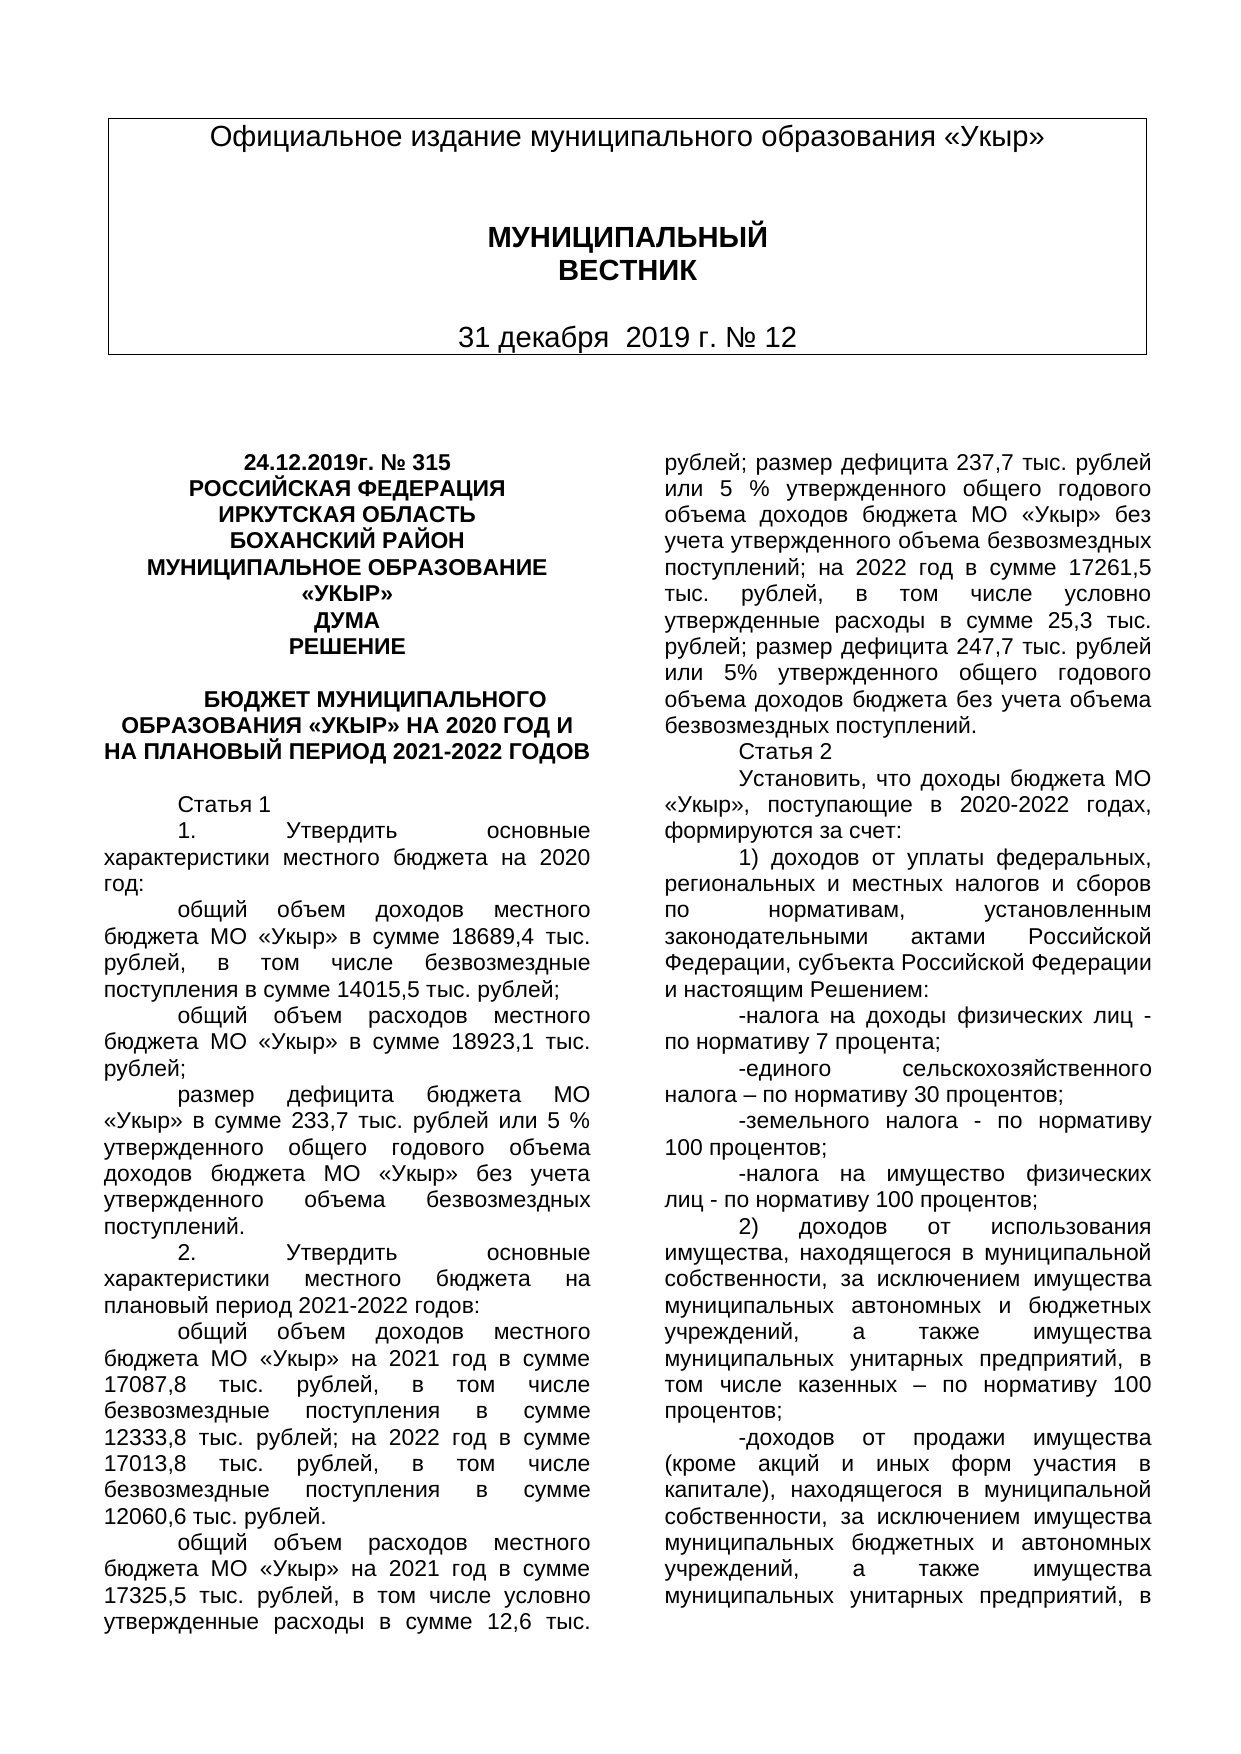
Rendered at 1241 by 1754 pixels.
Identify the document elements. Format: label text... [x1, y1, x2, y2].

text 1) доходов от уплаты федеральных, региональных и местных налогов и сборов по нормативам, установленным законодательными актами Российской Федерации, субъекта Российской Федерации и настоящим Решением: [664, 844, 1152, 1002]
text общий объем доходов местного бюджета МО «Укыр» на 2021 год в сумме 17087,8 тыс. рублей, в том числе безвозмездные поступления в сумме 12333,8 тыс. рублей; на 2022 год в сумме 17013,8 тыс. рублей, в том числе безвозмездные поступления в сумме 12060,6 тыс. рублей. [103, 1318, 591, 1529]
text общий объем доходов местного бюджета МО «Укыр» в сумме 18689,4 тыс. рублей, в том числе безвозмездные поступления в сумме 14015,5 тыс. рублей; [103, 896, 591, 1002]
text Установить, что доходы бюджета МО «Укыр», поступающие в 2020-2022 годах, формируются за счет: [664, 765, 1152, 844]
text -налога на доходы физических лиц - по нормативу 7 процента; [664, 1002, 1152, 1054]
text Статья 1 [103, 791, 591, 817]
text -налога на имущество физических лиц - по нормативу 100 процентов; [664, 1160, 1152, 1213]
text общий объем расходов местного бюджета МО «Укыр» в сумме 18923,1 тыс. рублей; [103, 1002, 591, 1081]
text размер дефицита бюджета МО «Укыр» в сумме 233,7 тыс. рублей или 5 % утвержденного общего годового объема доходов бюджета МО «Укыр» без учета утвержденного объема безвозмездных поступлений. [103, 1081, 591, 1239]
text РЕШЕНИЕ [103, 633, 591, 659]
text общий объем расходов местного бюджета МО «Укыр» на 2021 год в сумме 17325,5 тыс. рублей, в том числе условно утвержденные расходы в сумме 12,6 тыс. рублей; размер дефицита 237,7 тыс. рублей или 5 % утвержденного общего годового объема доходов бюджета МО «Укыр» без учета утвержденного объема безвозмездных поступлений; на 2022 год в сумме 17261,5 тыс. рублей, в том числе условно утвержденные расходы в сумме 25,3 тыс. рублей; размер дефицита 247,7 тыс. рублей или 5% утвержденного общего годового объема доходов бюджета без учета объема безвозмездных поступлений. [103, 1529, 591, 1634]
text РОССИЙСКАЯ ФЕДЕРАЦИЯ [103, 475, 591, 501]
text БОХАНСКИЙ РАЙОН [103, 527, 591, 554]
text МУНИЦИПАЛЬНОЕ ОБРАЗОВАНИЕ «УКЫР» [103, 554, 591, 607]
text ДУМА [103, 607, 591, 633]
text 2) доходов от использования имущества, находящегося в муниципальной собственности, за исключением имущества муниципальных автономных и бюджетных учреждений, а также имущества муниципальных унитарных предприятий, в том числе казенных – по нормативу 100 процентов; [664, 1213, 1152, 1423]
text БЮДЖЕТ МУНИЦИПАЛЬНОГО ОБРАЗОВАНИЯ «УКЫР» НА 2020 ГОД И НА ПЛАНОВЫЙ ПЕРИОД 2021-2022 ГОДОВ [103, 686, 591, 765]
text -единого сельскохозяйственного налога – по нормативу 30 процентов; [664, 1054, 1152, 1107]
text 24.12.2019г. № 315 [103, 448, 591, 475]
text общий объем расходов местного бюджета МО «Укыр» на 2021 год в сумме 17325,5 тыс. рублей, в том числе условно утвержденные расходы в сумме 12,6 тыс. рублей; размер дефицита 237,7 тыс. рублей или 5 % утвержденного общего годового объема доходов бюджета МО «Укыр» без учета утвержденного объема безвозмездных поступлений; на 2022 год в сумме 17261,5 тыс. рублей, в том числе условно утвержденные расходы в сумме 25,3 тыс. рублей; размер дефицита 247,7 тыс. рублей или 5% утвержденного общего годового объема доходов бюджета без учета объема безвозмездных поступлений. [664, 448, 1152, 738]
text 1. Утвердить основные характеристики местного бюджета на 2020 год: [103, 817, 591, 896]
text -земельного налога - по нормативу 100 процентов; [664, 1107, 1152, 1160]
table_header Официальное издание муниципального образования «Укыр» МУНИЦИПАЛЬНЫЙ ВЕСТНИК 31 декабря 2019 г. № 12 [109, 119, 1146, 354]
text Статья 2 [664, 738, 1152, 765]
text ИРКУТСКАЯ ОБЛАСТЬ [103, 501, 591, 527]
text 2. Утвердить основные характеристики местного бюджета на плановый период 2021-2022 годов: [103, 1239, 591, 1318]
